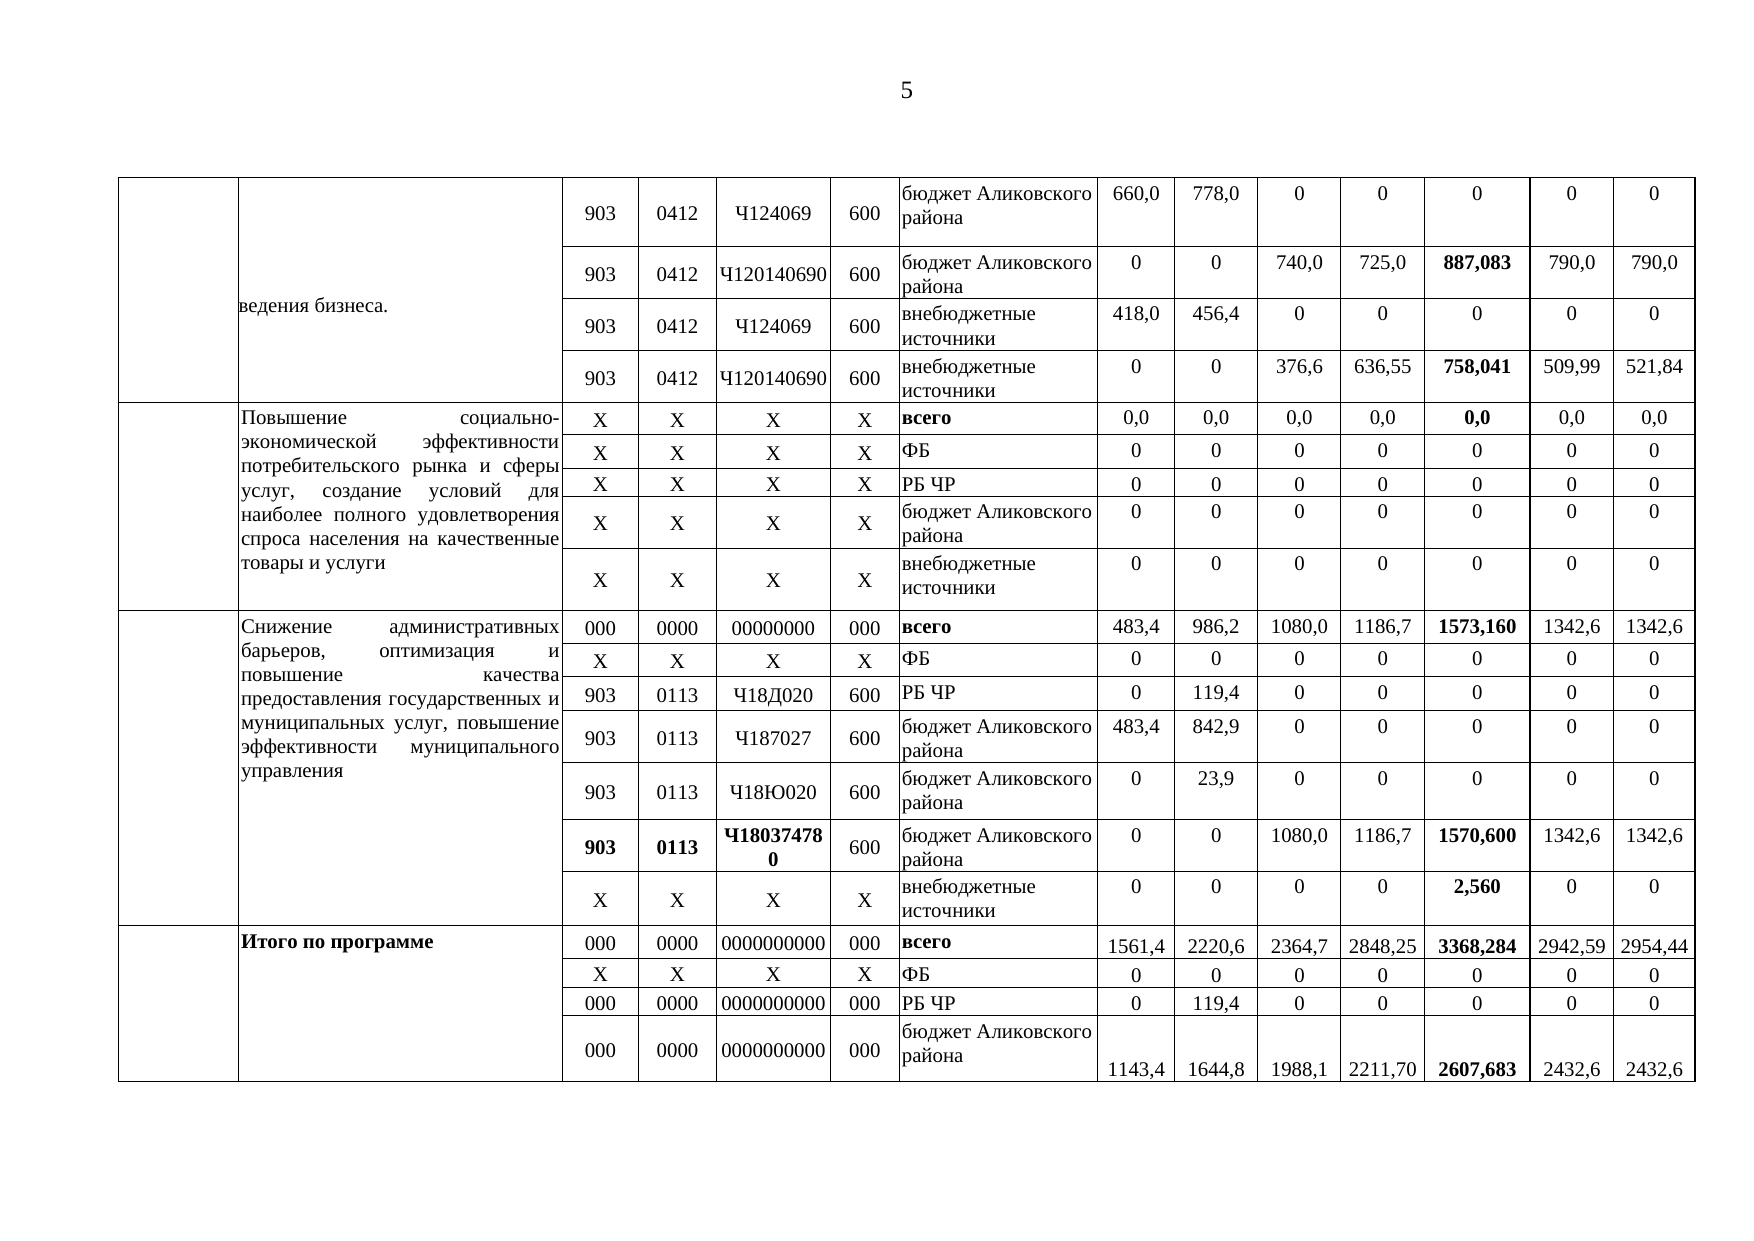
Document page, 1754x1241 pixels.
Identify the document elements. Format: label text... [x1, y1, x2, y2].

table_cell бюджет Аликовского района [900, 711, 1097, 762]
table_cell 0 [1341, 549, 1424, 610]
table_cell 0 [1614, 497, 1694, 547]
table_cell 0 [1531, 644, 1613, 676]
table_cell 2220,6 [1175, 926, 1257, 958]
table_cell 0 [1175, 247, 1257, 298]
table_cell [119, 926, 238, 1081]
table_cell 0 [1258, 872, 1340, 925]
table_cell X [831, 959, 899, 987]
table_cell 0 [1258, 988, 1340, 1015]
table_cell 0 [1098, 988, 1174, 1015]
table_cell бюджет Аликовского района [900, 178, 1097, 246]
table_cell 1080,0 [1258, 611, 1340, 643]
table_cell внебюджетные источники [900, 351, 1097, 402]
table_cell 0 [1341, 299, 1424, 350]
table_cell X [639, 549, 716, 610]
table_cell 600 [831, 351, 899, 402]
table_cell 0 [1425, 299, 1529, 350]
table_cell 0 [1614, 469, 1694, 496]
table_cell X [831, 644, 899, 676]
table_cell 887,083 [1425, 247, 1529, 298]
table_cell 0113 [639, 763, 716, 819]
table_cell 790,0 [1531, 247, 1613, 298]
table_cell 1570,600 [1425, 820, 1529, 871]
table_cell 758,041 [1425, 351, 1529, 402]
table_cell 0 [1614, 763, 1694, 819]
table_cell 0000 [639, 611, 716, 643]
table_cell Ч120140690 [717, 247, 830, 298]
table_cell 0 [1425, 988, 1529, 1015]
table_cell 740,0 [1258, 247, 1340, 298]
table_cell X [639, 644, 716, 676]
table_cell 0412 [639, 351, 716, 402]
table_cell 1988,1 [1258, 1016, 1340, 1081]
table_cell 0 [1258, 644, 1340, 676]
table_cell 0 [1614, 677, 1694, 710]
table_cell Ч120140690 [717, 351, 830, 402]
table_cell 509,99 [1531, 351, 1613, 402]
table_cell 660,0 [1098, 178, 1174, 246]
table_cell 0 [1098, 351, 1174, 402]
table_cell 903 [563, 299, 638, 350]
table_cell 483,4 [1098, 611, 1174, 643]
table_cell 0000000000 [717, 988, 830, 1015]
table_cell 0412 [639, 247, 716, 298]
table_cell 842,9 [1175, 711, 1257, 762]
table_cell Снижение административных барьеров, оптимизация и повышение качества предоставления государственных и муниципальных услуг, повышение эффективности муниципального управления [239, 611, 562, 925]
table_cell 725,0 [1341, 247, 1424, 298]
table_cell 0 [1341, 988, 1424, 1015]
table_cell бюджет Аликовского района [900, 763, 1097, 819]
table_cell 000 [831, 1016, 899, 1081]
table_cell 903 [563, 711, 638, 762]
table_cell X [639, 469, 716, 496]
table_cell 000 [563, 611, 638, 643]
table_cell 0 [1258, 677, 1340, 710]
table_cell 0 [1175, 497, 1257, 547]
table_cell X [563, 403, 638, 434]
table_cell внебюджетные источники [900, 299, 1097, 350]
table_cell 23,9 [1175, 763, 1257, 819]
table_cell 0 [1098, 549, 1174, 610]
table_cell 0000 [639, 1016, 716, 1081]
table_cell 456,4 [1175, 299, 1257, 350]
table_cell 903 [563, 677, 638, 710]
table_cell 0 [1341, 178, 1424, 246]
table_cell 0000 [639, 988, 716, 1015]
table_cell 790,0 [1614, 247, 1694, 298]
table_cell 0 [1258, 711, 1340, 762]
table_cell 1561,4 [1098, 926, 1174, 958]
table_cell 1342,6 [1531, 611, 1613, 643]
table_cell 903 [563, 178, 638, 246]
table_cell 418,0 [1098, 299, 1174, 350]
table_cell РБ ЧР [900, 469, 1097, 496]
table_cell 0 [1098, 644, 1174, 676]
table_cell X [563, 872, 638, 925]
table_cell X [639, 497, 716, 547]
table_cell 0,0 [1425, 403, 1529, 434]
table_cell 0 [1098, 872, 1174, 925]
table_cell 0 [1098, 763, 1174, 819]
table_cell 600 [831, 763, 899, 819]
table_cell Ч124069 [717, 299, 830, 350]
table_cell 1186,7 [1341, 611, 1424, 643]
table_cell X [831, 435, 899, 468]
table_cell 0113 [639, 711, 716, 762]
table_cell 0 [1258, 469, 1340, 496]
table_cell 0 [1531, 549, 1613, 610]
table_cell 1143,4 [1098, 1016, 1174, 1081]
table_cell 0 [1341, 677, 1424, 710]
table_cell 3368,284 [1425, 926, 1529, 958]
table_cell X [717, 435, 830, 468]
table_cell Ч180374780 [717, 820, 830, 871]
table_cell 0 [1614, 644, 1694, 676]
table_cell всего [900, 926, 1097, 958]
table_cell 1186,7 [1341, 820, 1424, 871]
table_cell [119, 403, 238, 610]
table_cell 0,0 [1341, 403, 1424, 434]
table_cell 0 [1425, 677, 1529, 710]
table_cell 0000000000 [717, 926, 830, 958]
table_cell Ч187027 [717, 711, 830, 762]
table_cell 0,0 [1098, 403, 1174, 434]
table_cell 2211,70 [1341, 1016, 1424, 1081]
table_cell X [639, 872, 716, 925]
table_cell 0 [1531, 178, 1613, 246]
table_cell 0 [1614, 711, 1694, 762]
table_cell 00000000 [717, 611, 830, 643]
table_cell 483,4 [1098, 711, 1174, 762]
table_cell 0 [1258, 959, 1340, 987]
table_cell 0 [1531, 497, 1613, 547]
table_cell 1342,6 [1531, 820, 1613, 871]
table_cell 0 [1258, 178, 1340, 246]
table_cell 0000000000 [717, 1016, 830, 1081]
table_cell 903 [563, 351, 638, 402]
table_cell 0 [1098, 677, 1174, 710]
table_cell бюджет Аликовского района [900, 820, 1097, 871]
table_cell 0 [1614, 549, 1694, 610]
table_cell 000 [831, 926, 899, 958]
table_cell 2607,683 [1425, 1016, 1529, 1081]
table_cell РБ ЧР [900, 677, 1097, 710]
table_cell 0 [1098, 435, 1174, 468]
table_cell 1573,160 [1425, 611, 1529, 643]
table_cell 1342,6 [1614, 611, 1694, 643]
table_cell ФБ [900, 644, 1097, 676]
table_cell 0 [1341, 469, 1424, 496]
table_cell 0 [1098, 959, 1174, 987]
table_cell 0 [1341, 497, 1424, 547]
table_cell 0 [1341, 959, 1424, 987]
table_cell 000 [563, 926, 638, 958]
table_cell 778,0 [1175, 178, 1257, 246]
table_cell бюджет Аликовского района [900, 247, 1097, 298]
table_cell 1644,8 [1175, 1016, 1257, 1081]
table_cell X [639, 959, 716, 987]
table_cell 0 [1614, 988, 1694, 1015]
table_cell X [563, 469, 638, 496]
table_cell 903 [563, 820, 638, 871]
table_cell 0,0 [1614, 403, 1694, 434]
table_cell всего [900, 403, 1097, 434]
table_cell 0,0 [1175, 403, 1257, 434]
table_cell ФБ [900, 959, 1097, 987]
table_cell 0 [1425, 763, 1529, 819]
table_cell X [831, 469, 899, 496]
table_cell 0 [1531, 988, 1613, 1015]
table_cell 0 [1614, 299, 1694, 350]
table_cell X [563, 497, 638, 547]
table_cell X [563, 549, 638, 610]
table_cell X [639, 435, 716, 468]
table_cell 0 [1425, 497, 1529, 547]
table_cell 119,4 [1175, 988, 1257, 1015]
table_cell 0 [1175, 435, 1257, 468]
table_cell 0 [1425, 959, 1529, 987]
table_cell 0 [1341, 711, 1424, 762]
table_cell 0 [1175, 959, 1257, 987]
table_cell 0 [1425, 549, 1529, 610]
table_cell 600 [831, 711, 899, 762]
table_cell 0 [1614, 435, 1694, 468]
table_cell 0 [1175, 351, 1257, 402]
table_cell X [831, 497, 899, 547]
table_cell бюджет Аликовского района [900, 497, 1097, 547]
table_cell 0,0 [1531, 403, 1613, 434]
table_cell 986,2 [1175, 611, 1257, 643]
table_cell 2364,7 [1258, 926, 1340, 958]
table_cell 0412 [639, 178, 716, 246]
table_cell X [563, 644, 638, 676]
table_cell Итого по программе [239, 926, 562, 1081]
table_cell внебюджетные источники [900, 549, 1097, 610]
table_cell 0 [1531, 677, 1613, 710]
table_cell 0 [1098, 820, 1174, 871]
table_cell X [831, 549, 899, 610]
table_cell 0000 [639, 926, 716, 958]
table_cell 600 [831, 820, 899, 871]
table_cell 0 [1614, 959, 1694, 987]
table_cell 0 [1175, 644, 1257, 676]
table_cell 000 [831, 988, 899, 1015]
table_cell 376,6 [1258, 351, 1340, 402]
table_cell 0 [1175, 469, 1257, 496]
table_cell 636,55 [1341, 351, 1424, 402]
table_cell X [831, 872, 899, 925]
table_cell 0 [1425, 644, 1529, 676]
table_cell 1342,6 [1614, 820, 1694, 871]
table_cell X [831, 403, 899, 434]
table_cell 521,84 [1614, 351, 1694, 402]
table_cell 0 [1098, 469, 1174, 496]
table_cell 0 [1425, 435, 1529, 468]
table_cell X [717, 644, 830, 676]
table_cell 0 [1425, 469, 1529, 496]
table_cell 1080,0 [1258, 820, 1340, 871]
table_cell 0113 [639, 677, 716, 710]
table_cell 2954,44 [1614, 926, 1694, 958]
table_cell X [717, 872, 830, 925]
table_cell 119,4 [1175, 677, 1257, 710]
table_cell 0 [1614, 178, 1694, 246]
table_cell 2,560 [1425, 872, 1529, 925]
table_cell 0 [1341, 644, 1424, 676]
table_cell 000 [831, 611, 899, 643]
table_cell 903 [563, 247, 638, 298]
table_cell 0 [1341, 872, 1424, 925]
table_cell 0 [1098, 497, 1174, 547]
table_cell РБ ЧР [900, 988, 1097, 1015]
table_cell бюджет Аликовского района [900, 1016, 1097, 1081]
table_cell X [563, 959, 638, 987]
table_cell 0 [1614, 872, 1694, 925]
table_cell 0 [1175, 820, 1257, 871]
table_cell X [717, 549, 830, 610]
table_cell 000 [563, 988, 638, 1015]
table_cell Повышение социально-экономической эффективности потребительского рынка и сферы услуг, создание условий для наиболее полного удовлетворения спроса населения на качественные товары и услуги [239, 403, 562, 610]
table_cell 0 [1425, 178, 1529, 246]
table_cell 0 [1531, 959, 1613, 987]
table_cell X [717, 959, 830, 987]
table_cell 600 [831, 299, 899, 350]
table_cell 0 [1531, 711, 1613, 762]
table_cell 0 [1258, 763, 1340, 819]
table_cell 0 [1531, 299, 1613, 350]
table_cell 0 [1258, 299, 1340, 350]
table_cell ФБ [900, 435, 1097, 468]
table_cell 0 [1258, 549, 1340, 610]
table_cell 600 [831, 247, 899, 298]
table_cell 600 [831, 677, 899, 710]
table_cell всего [900, 611, 1097, 643]
table_cell 0,0 [1258, 403, 1340, 434]
table_cell 903 [563, 763, 638, 819]
table_cell 0 [1341, 763, 1424, 819]
table_cell 0 [1175, 549, 1257, 610]
table_cell 0 [1425, 711, 1529, 762]
table_cell [119, 611, 238, 925]
table_cell 0 [1341, 435, 1424, 468]
table_cell 2432,6 [1531, 1016, 1613, 1081]
table_cell X [639, 403, 716, 434]
table_cell X [717, 497, 830, 547]
table_cell X [563, 435, 638, 468]
table_cell Ч124069 [717, 178, 830, 246]
table_cell 600 [831, 178, 899, 246]
table_cell 0412 [639, 299, 716, 350]
table_cell 2432,6 [1614, 1016, 1694, 1081]
table_cell 0 [1531, 435, 1613, 468]
table_cell Ч18Ю020 [717, 763, 830, 819]
table_cell 0 [1098, 247, 1174, 298]
table_cell 0 [1175, 872, 1257, 925]
table_cell внебюджетные источники [900, 872, 1097, 925]
table_cell 0 [1531, 872, 1613, 925]
table_cell X [717, 403, 830, 434]
table_cell X [717, 469, 830, 496]
table_cell 2942,59 [1531, 926, 1613, 958]
table_cell Ч18Д020 [717, 677, 830, 710]
table_cell 0 [1258, 497, 1340, 547]
table_cell 2848,25 [1341, 926, 1424, 958]
table_cell 0 [1258, 435, 1340, 468]
table_cell 000 [563, 1016, 638, 1081]
table_cell 0113 [639, 820, 716, 871]
table_cell 0 [1531, 469, 1613, 496]
table_cell 0 [1531, 763, 1613, 819]
